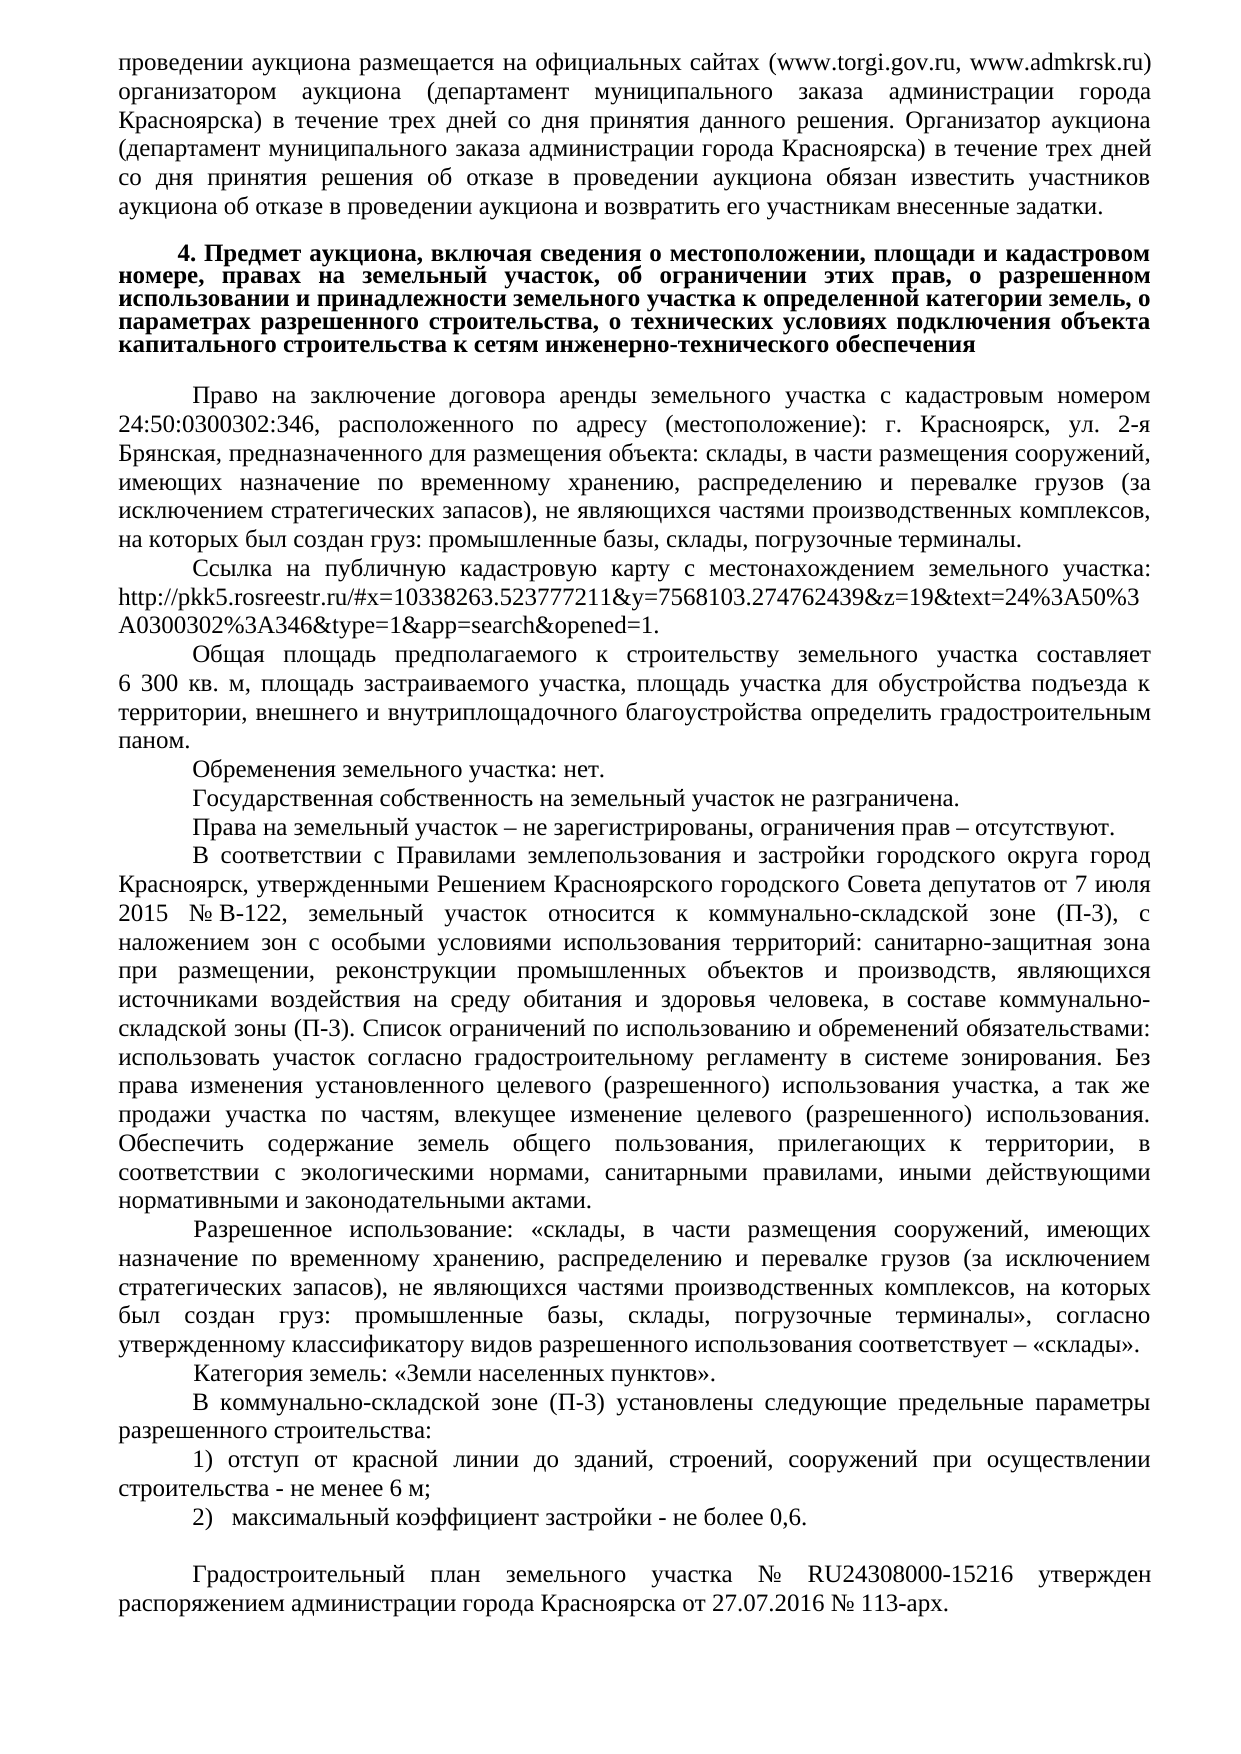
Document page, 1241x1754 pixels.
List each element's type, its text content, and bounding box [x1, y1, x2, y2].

text Ссылка на публичную кадастровую карту с местонахождением земельного участка: http://pkk5.rosreestr.ru/#x=10338263.523777211&y=7568103.274762439&z=19&text=24%3A50%3A0300302%3A346&type=1&app=search&opened=1. [118, 553, 1152, 639]
text Право на заключение договора аренды земельного участка с кадастровым номером 24:50:0300302:346, расположенного по адресу (местоположение): г. Красноярск, ул. 2-я Брянская, предназначенного для размещения объекта: склады, в части размещения сооружений, имеющих назначение по временному хранению, распределению и перевалке грузов (за исключением стратегических запасов), не являющихся частями производственных комплексов, на которых был создан груз: промышленные базы, склады, погрузочные терминалы. [118, 381, 1152, 553]
text Обременения земельного участка: нет. [118, 754, 1152, 783]
text Общая площадь предполагаемого к строительству земельного участка составляет 6 300 кв. м, площадь застраиваемого участка, площадь участка для обустройства подъезда к территории, внешнего и внутриплощадочного благоустройства определить градостроительным паном. [118, 639, 1152, 754]
title 4. Предмет аукциона, включая сведения о местоположении, площади и кадастровом номере, правах на земельный участок, об ограничении этих прав, о разрешенном использовании и принадлежности земельного участка к определенной категории земель, о параметрах разрешенного строительства, о технических условиях подключения объекта капитального строительства к сетям инженерно-технического обеспечения [118, 243, 1152, 358]
text Категория земель: «Земли населенных пунктов». [118, 1358, 1152, 1387]
text 1) отступ от красной линии до зданий, строений, сооружений при осуществлении строительства - не менее 6 м; [118, 1444, 1152, 1502]
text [118, 47, 1152, 220]
text Права на земельный участок – не зарегистрированы, ограничения прав – отсутствуют. [118, 812, 1152, 841]
text 2) максимальный коэффициент застройки - не более 0,6. [118, 1502, 1152, 1531]
text Государственная собственность на земельный участок не разграничена. [118, 783, 1152, 812]
text Градостроительный план земельного участка № RU24308000-15216 утвержден распоряжением администрации города Красноярска от 27.07.2016 № 113-арх. [118, 1559, 1152, 1617]
text В соответствии с Правилами землепользования и застройки городского округа город Красноярск, утвержденными Решением Красноярского городского Совета депутатов от 7 июля 2015 № В-122, земельный участок относится к коммунально-складской зоне (П-3), с наложением зон с особыми условиями использования территорий: санитарно-защитная зона при размещении, реконструкции промышленных объектов и производств, являющихся источниками воздействия на среду обитания и здоровья человека, в составе коммунально-складской зоны (П-3). Список ограничений по использованию и обременений обязательствами: использовать участок согласно градостроительному регламенту в системе зонирования. Без права изменения установленного целевого (разрешенного) использования участка, а так же продажи участка по частям, влекущее изменение целевого (разрешенного) использования. Обеспечить содержание земель общего пользования, прилегающих к территории, в соответствии с экологическими нормами, санитарными правилами, иными действующими нормативными и законодательными актами. [118, 841, 1152, 1214]
text В коммунально-складской зоне (П-3) установлены следующие предельные параметры разрешенного строительства: [118, 1387, 1152, 1444]
text Разрешенное использование: «склады, в части размещения сооружений, имеющих назначение по временному хранению, распределению и перевалке грузов (за исключением стратегических запасов), не являющихся частями производственных комплексов, на которых был создан груз: промышленные базы, склады, погрузочные терминалы», согласно утвержденному классификатору видов разрешенного использования соответствует – «склады». [118, 1214, 1152, 1358]
